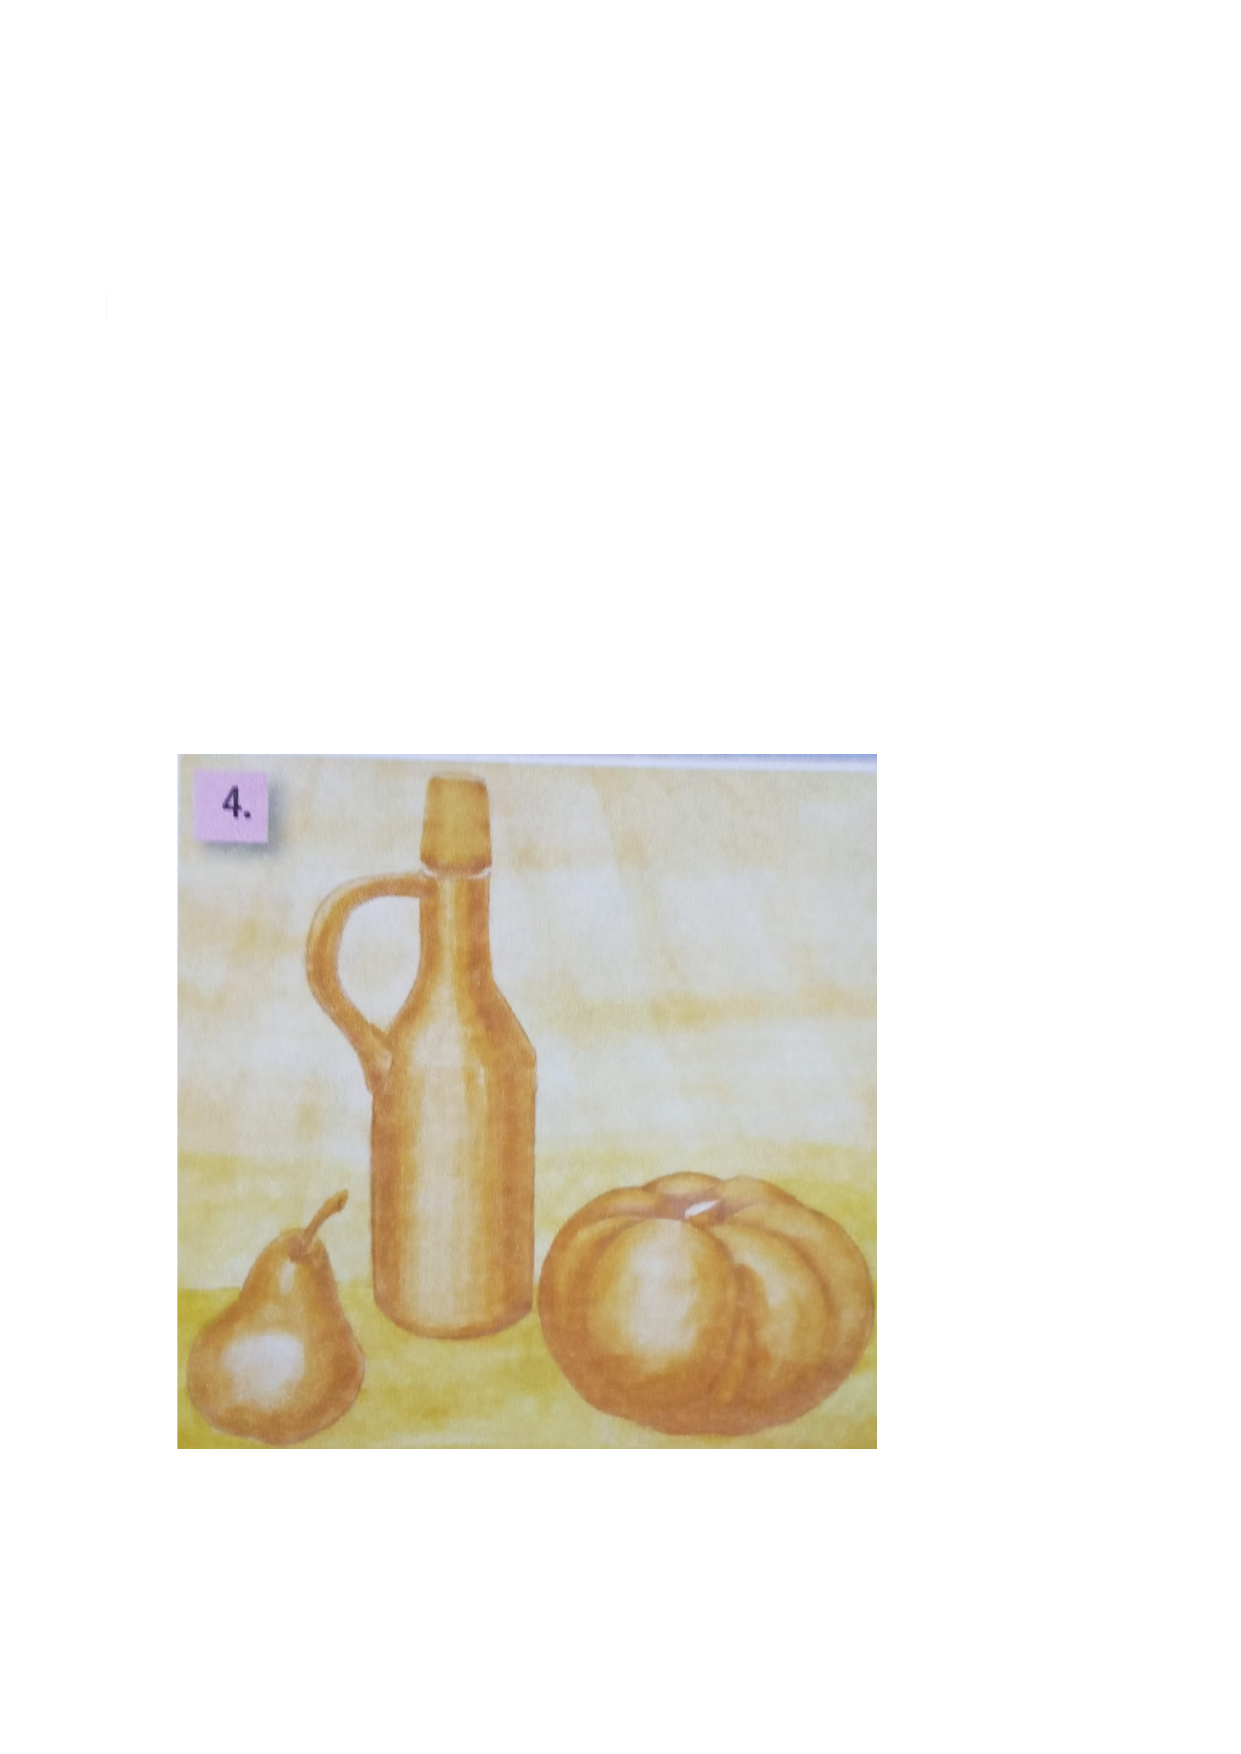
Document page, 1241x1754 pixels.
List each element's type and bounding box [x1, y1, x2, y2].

picture [177, 754, 877, 1449]
